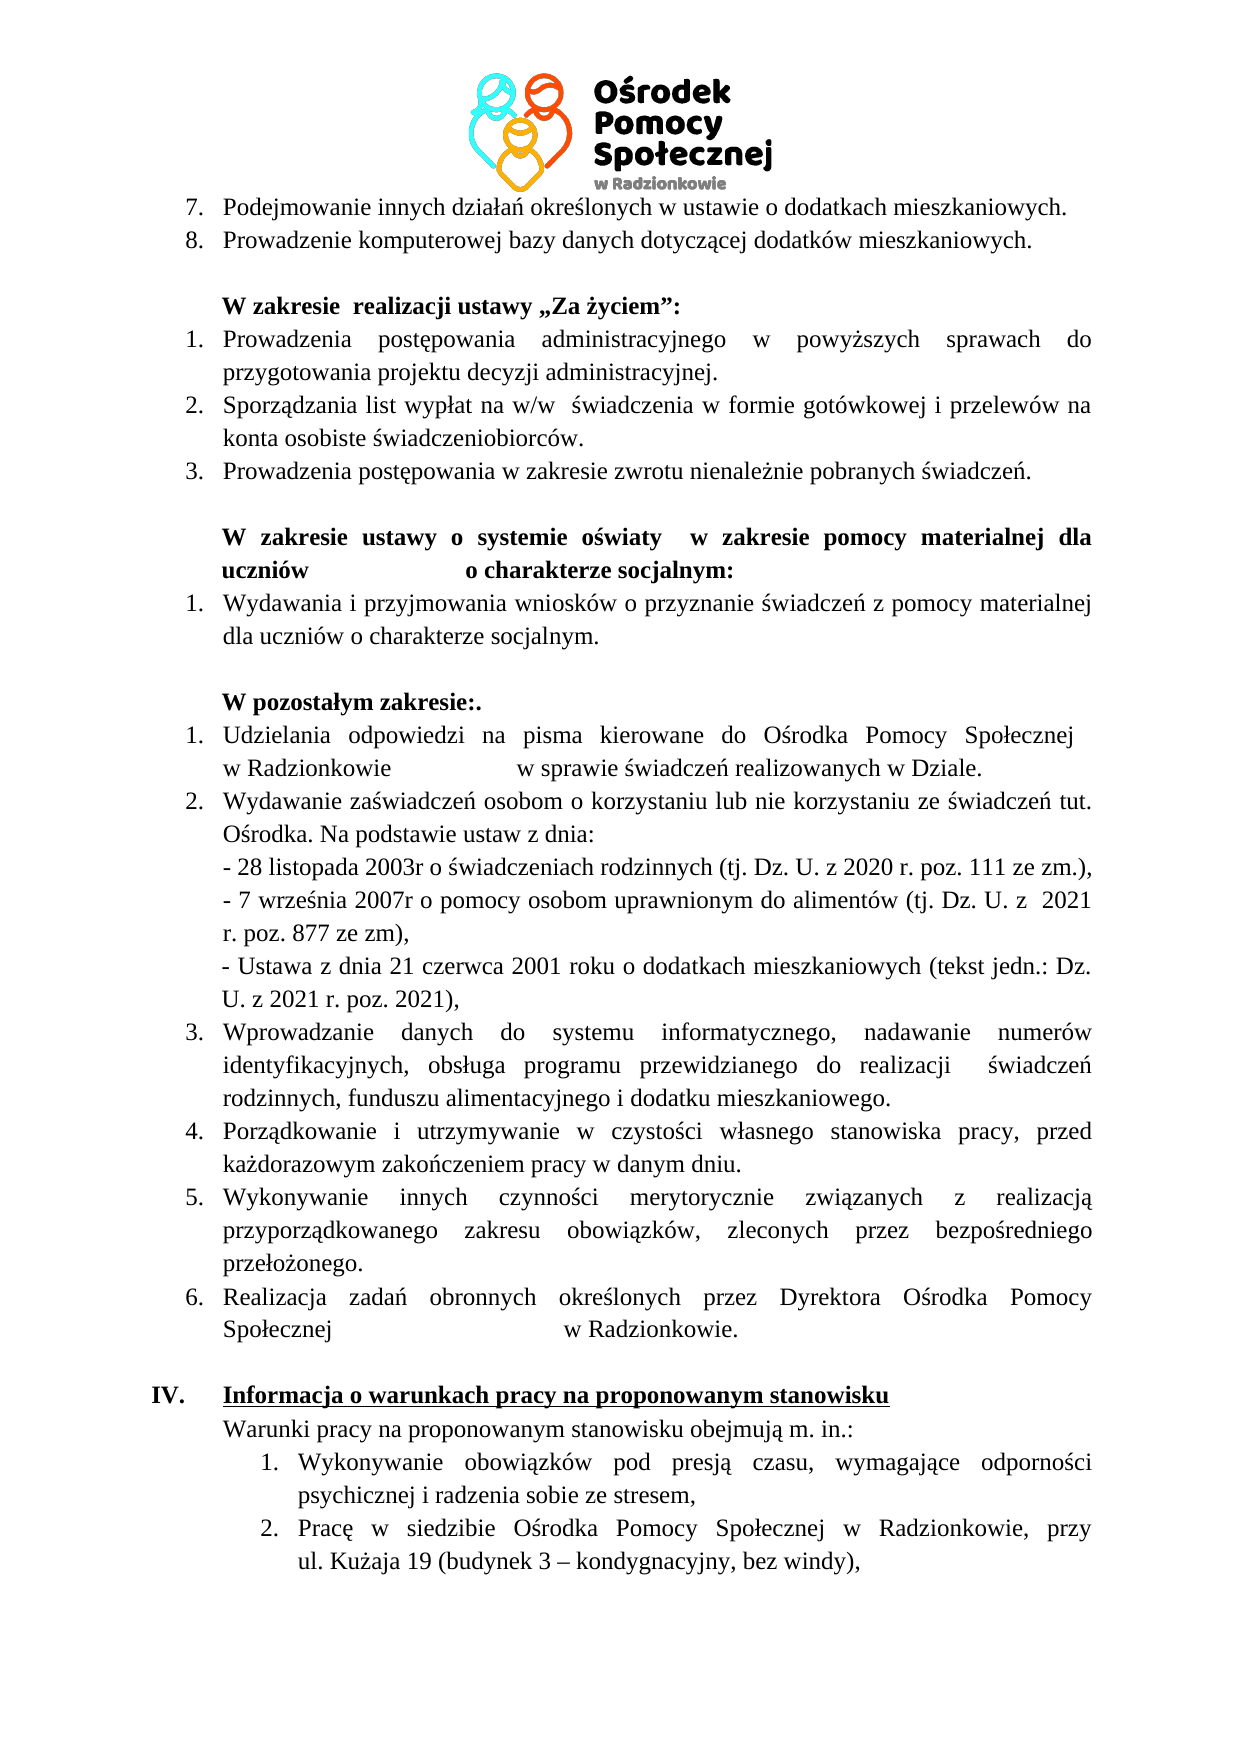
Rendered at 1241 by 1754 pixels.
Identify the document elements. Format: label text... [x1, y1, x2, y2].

list Wydawanie zaświadczeń osobom o korzystaniu lub nie korzystaniu ze świadczeń tut. Ośrodka. Na podstawie ustaw z dnia: [185, 786, 1093, 848]
list Prowadzenie komputerowej bazy danych dotyczącej dodatków mieszkaniowych. [185, 225, 1093, 254]
list Wprowadzanie danych do systemu informatycznego, nadawanie numerów identyfikacyjnych, obsługa programu przewidzianego do realizacji świadczeń rodzinnych, funduszu alimentacyjnego i dodatku mieszkaniowego. [185, 1017, 1093, 1112]
list Wykonywanie obowiązków pod presją czasu, wymagające odporności psychicznej i radzenia sobie ze stresem, [260, 1447, 1093, 1508]
text W pozostałym zakresie:. [148, 687, 1093, 716]
list Sporządzania list wypłat na w/w świadczenia w formie gotówkowej i przelewów na konta osobiste świadczeniobiorców. [185, 390, 1093, 452]
list Wykonywanie innych czynności merytorycznie związanych z realizacją przyporządkowanego zakresu obowiązków, zleconych przez bezpośredniego przełożonego. [185, 1182, 1093, 1277]
list Wydawania i przyjmowania wniosków o przyznanie świadczeń z pomocy materialnej dla uczniów o charakterze socjalnym. [185, 588, 1093, 650]
list Warunki pracy na proponowanym stanowisku obejmują m. in.: [223, 1414, 1093, 1442]
text - Ustawa z dnia 21 czerwca 2001 roku o dodatkach mieszkaniowych (tekst jedn.: Dz. U. z 2021 r. poz. 2021), [221, 951, 1093, 1013]
list Informacja o warunkach pracy na proponowanym stanowisku [185, 1381, 1093, 1409]
list Porządkowanie i utrzymywanie w czystości własnego stanowiska pracy, przed każdorazowym zakończeniem pracy w danym dniu. [185, 1116, 1093, 1178]
text - 28 listopada 2003r o świadczeniach rodzinnych (tj. Dz. U. z 2020 r. poz. 111 ze zm.), [223, 852, 1093, 881]
text W zakresie realizacji ustawy „Za życiem”: [192, 291, 1093, 320]
picture [468, 73, 772, 192]
list Pracę w siedzibie Ośrodka Pomocy Społecznej w Radzionkowie, przy ul. Kużaja 19 (budynek 3 – kondygnacyjny, bez windy), [260, 1513, 1093, 1574]
list Prowadzenia postępowania administracyjnego w powyższych sprawach do przygotowania projektu decyzji administracyjnej. [185, 324, 1093, 386]
text - 7 września 2007r o pomocy osobom uprawnionym do alimentów (tj. Dz. U. z 2021 r. poz. 877 ze zm), [223, 885, 1093, 947]
list Podejmowanie innych działań określonych w ustawie o dodatkach mieszkaniowych. [185, 192, 1093, 221]
list Prowadzenia postępowania w zakresie zwrotu nienależnie pobranych świadczeń. [185, 456, 1093, 485]
list Udzielania odpowiedzi na pisma kierowane do Ośrodka Pomocy Społecznej w Radzionkowie w sprawie świadczeń realizowanych w Dziale. [185, 720, 1093, 782]
list Realizacja zadań obronnych określonych przez Dyrektora Ośrodka Pomocy Społecznej w Radzionkowie. [185, 1282, 1093, 1343]
text W zakresie ustawy o systemie oświaty w zakresie pomocy materialnej dla uczniów o charakterze socjalnym: [221, 522, 1093, 584]
